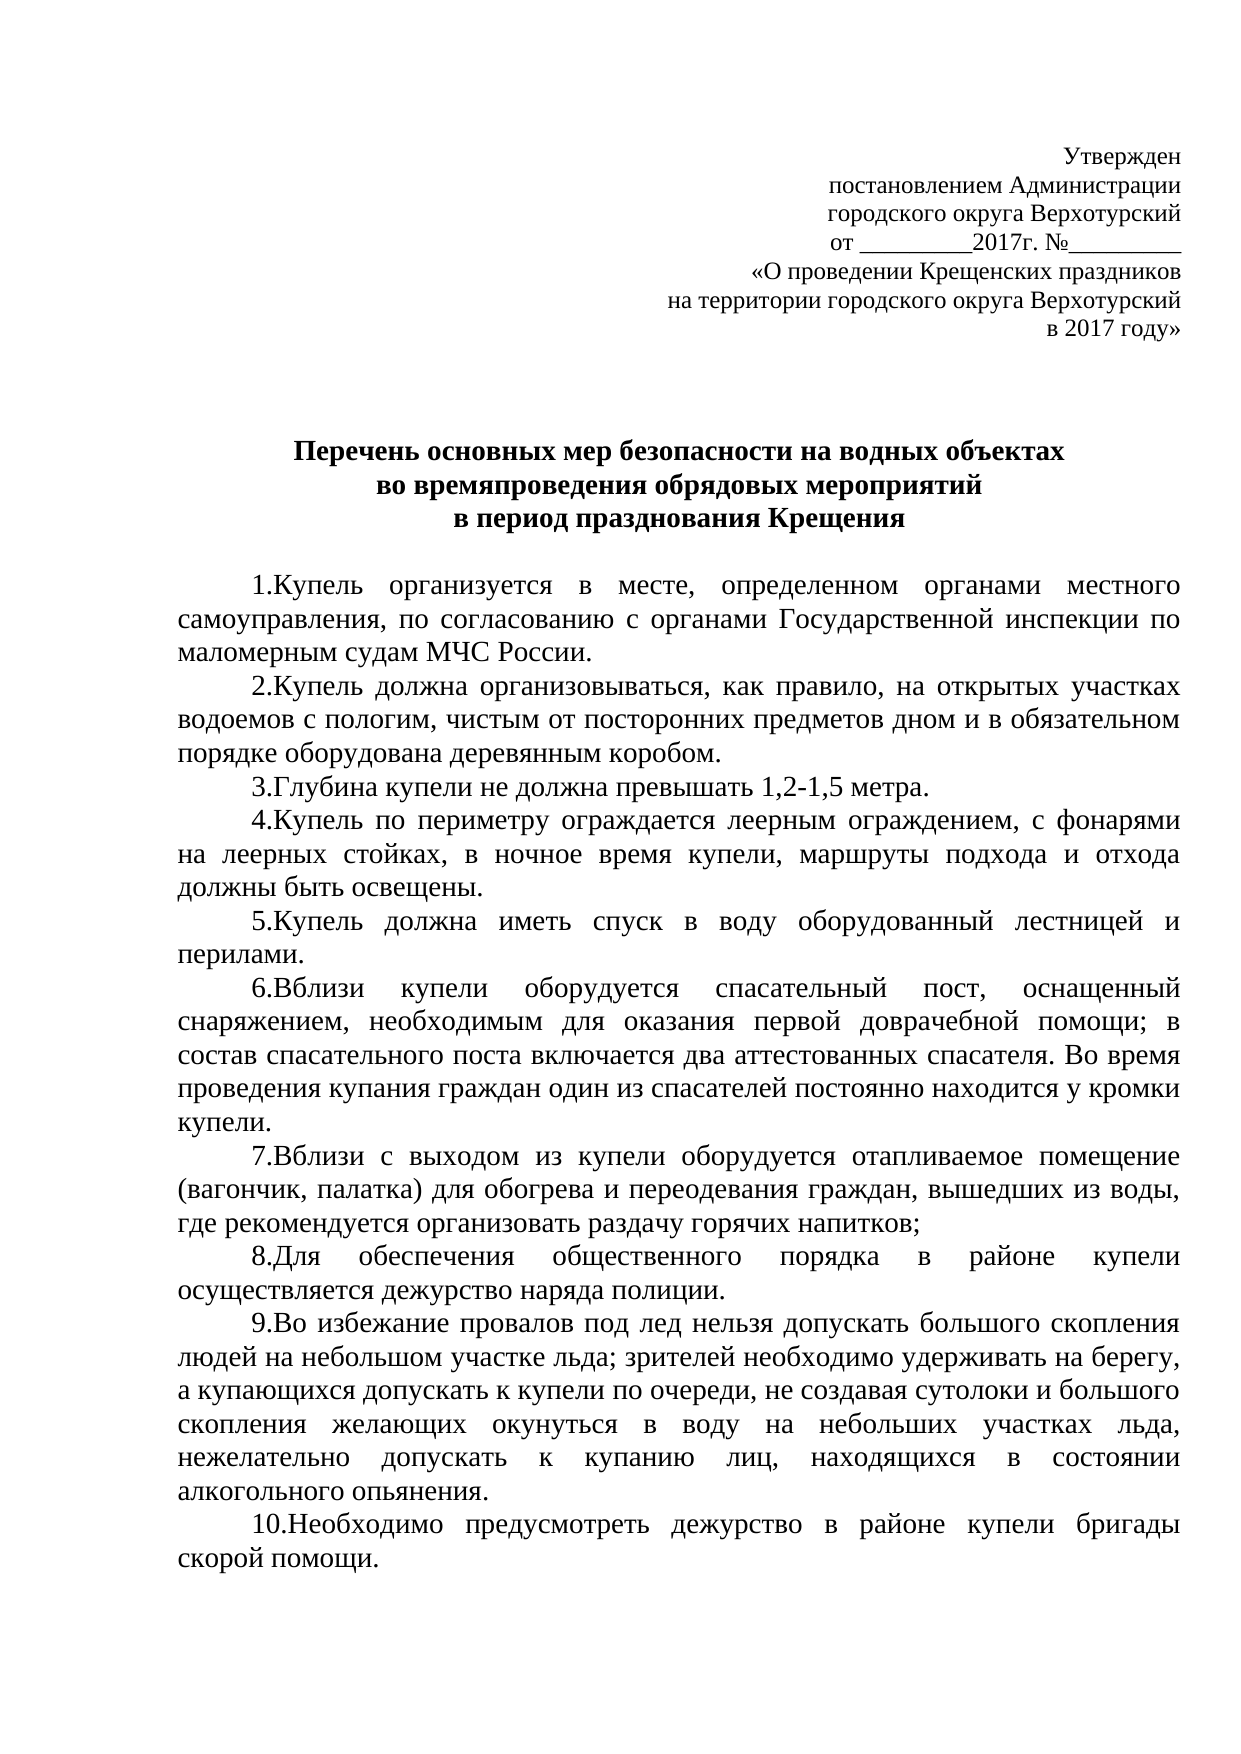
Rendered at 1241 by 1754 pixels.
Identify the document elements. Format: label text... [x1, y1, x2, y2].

text 4.Купель по периметру ограждается леерным ограждением, с фонарями на леерных стойках, в ночное время купели, маршруты подхода и отхода должны быть освещены. [177, 802, 1181, 903]
text Утвержден [177, 141, 1181, 170]
text от _________2017г. №_________ [177, 227, 1181, 256]
text во времяпроведения обрядовых мероприятий [177, 467, 1181, 500]
text «О проведении Крещенских праздников [177, 256, 1181, 285]
text городского округа Верхотурский [177, 198, 1181, 227]
text в 2017 году» [177, 313, 1181, 342]
text 10.Необходимо предусмотреть дежурство в районе купели бригады скорой помощи. [177, 1507, 1181, 1574]
text постановлением Администрации [177, 170, 1181, 198]
text 1.Купель организуется в месте, определенном органами местного самоуправления, по согласованию с органами Государственной инспекции по маломерным судам МЧС России. [177, 567, 1181, 668]
text 9.Во избежание провалов под лед нельзя допускать большого скопления людей на небольшом участке льда; зрителей необходимо удерживать на берегу, а купающихся допускать к купели по очереди, не создавая сутолоки и большого скопления желающих окунуться в воду на небольших участках льда, нежелательно допускать к купанию лиц, находящихся в состоянии алкогольного опьянения. [177, 1305, 1181, 1507]
text 8.Для обеспечения общественного порядка в районе купели осуществляется дежурство наряда полиции. [177, 1238, 1181, 1305]
text в период празднования Крещения [177, 500, 1181, 534]
text 2.Купель должна организовываться, как правило, на открытых участках водоемов с пологим, чистым от посторонних предметов дном и в обязательном порядке оборудована деревянным коробом. [177, 668, 1181, 769]
text 3.Глубина купели не должна превышать 1,2-1,5 метра. [177, 769, 1181, 802]
text на территории городского округа Верхотурский [177, 285, 1181, 313]
text 6.Вблизи купели оборудуется спасательный пост, оснащенный снаряжением, необходимым для оказания первой доврачебной помощи; в состав спасательного поста включается два аттестованных спасателя. Во время проведения купания граждан один из спасателей постоянно находится у кромки купели. [177, 970, 1181, 1138]
text Перечень основных мер безопасности на водных объектах [177, 433, 1181, 467]
text 7.Вблизи с выходом из купели оборудуется отапливаемое помещение (вагончик, палатка) для обогрева и переодевания граждан, вышедших из воды, где рекомендуется организовать раздачу горячих напитков; [177, 1138, 1181, 1238]
text 5.Купель должна иметь спуск в воду оборудованный лестницей и перилами. [177, 903, 1181, 970]
